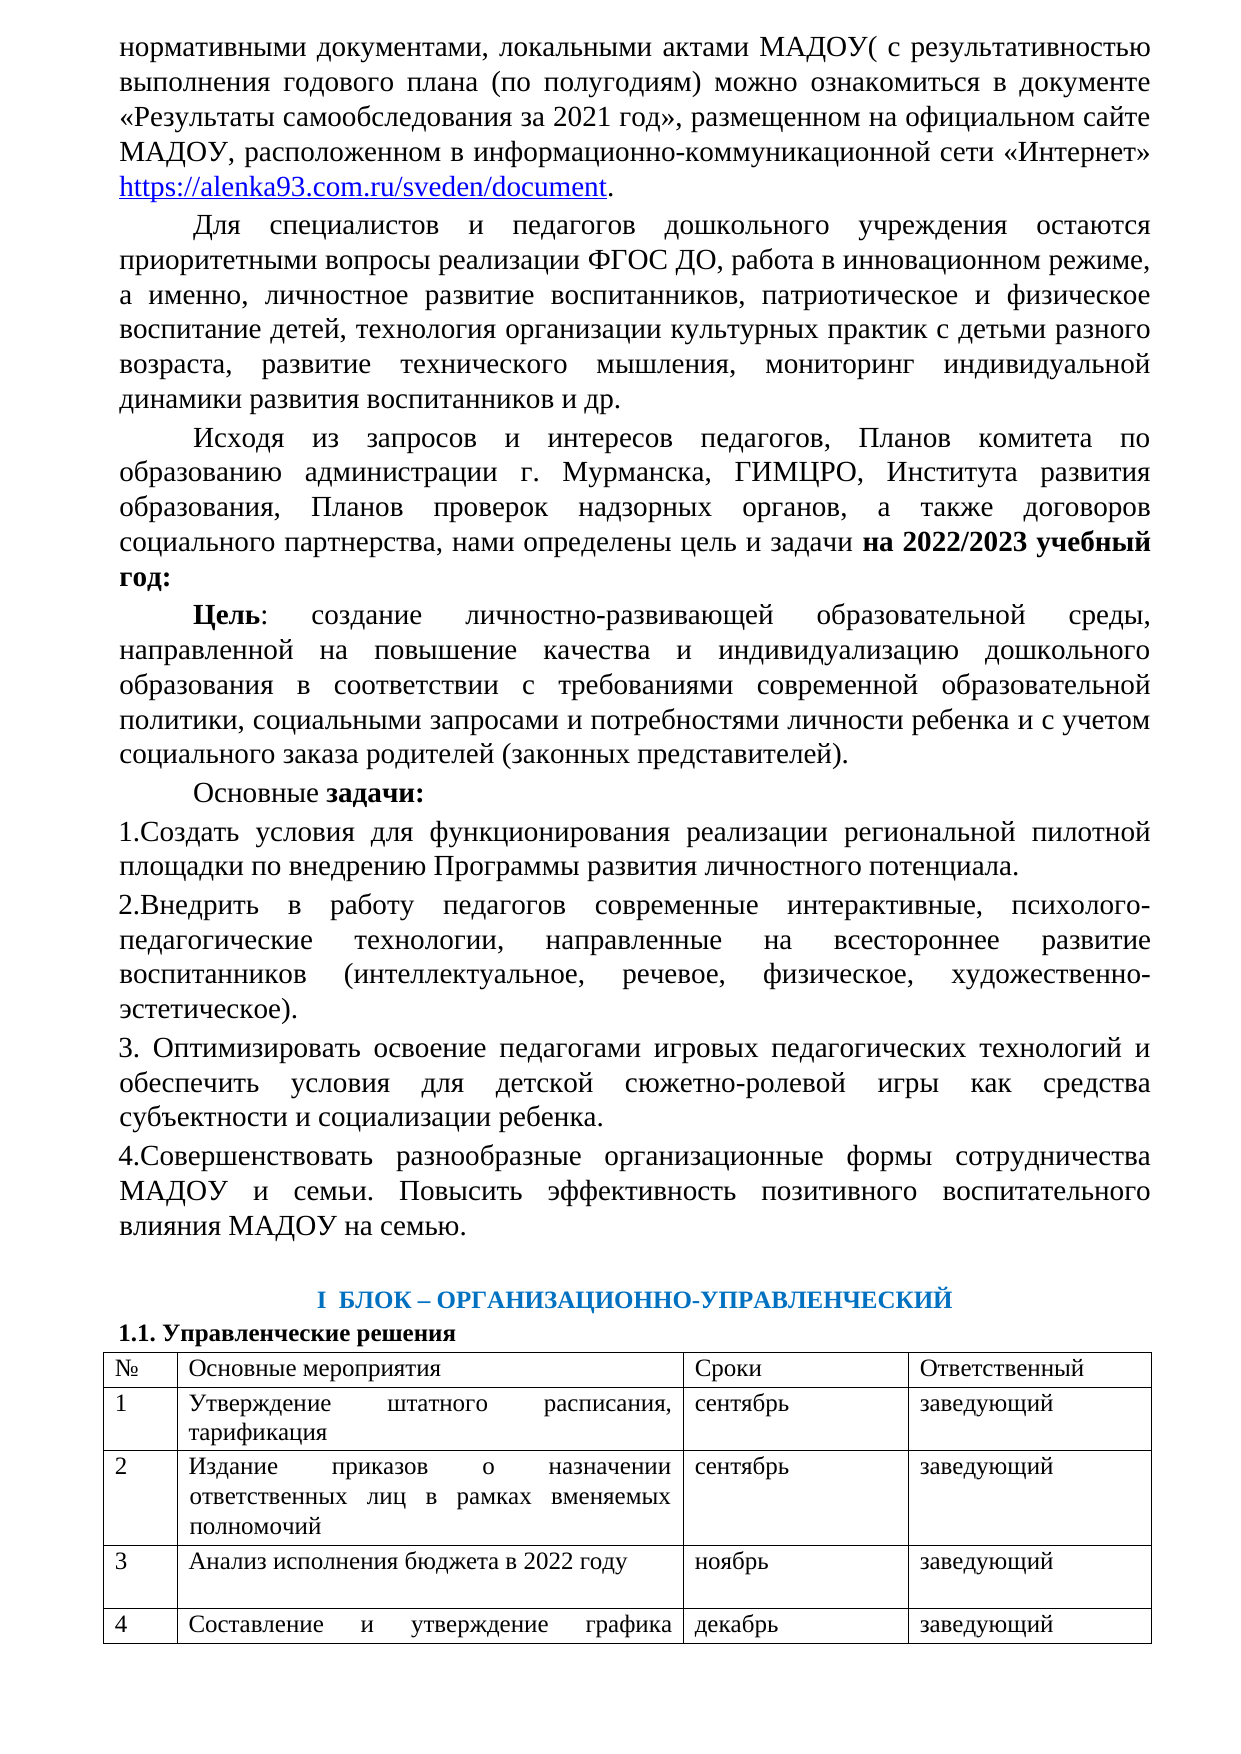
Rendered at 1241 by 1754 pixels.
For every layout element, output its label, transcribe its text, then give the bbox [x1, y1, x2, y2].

table_cell заведующий [909, 1609, 1151, 1643]
text 2.Внедрить в работу педагогов современные интерактивные, психолого-педагогические технологии, направленные на всестороннее развитие воспитанников (интеллектуальное, речевое, физическое, художественно-эстетическое). [118, 887, 1151, 1025]
table_cell сентябрь [684, 1451, 908, 1545]
table_header Сроки [684, 1353, 908, 1387]
text Основные задачи: [119, 775, 1151, 809]
table_cell сентябрь [684, 1388, 908, 1450]
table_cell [178, 1609, 683, 1643]
table_cell 4 [104, 1609, 177, 1643]
table_cell 1 [104, 1388, 177, 1450]
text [119, 29, 1151, 202]
text Цель: создание личностно-развивающей образовательной среды, направленной на повышение качества и индивидуализацию дошкольного образования в соответствии с требованиями современной образовательной политики, социальными запросами и потребностями личности ребенка и с учетом социального заказа родителей (законных представителей). [119, 597, 1151, 770]
text 4.Совершенствовать разнообразные организационные формы сотрудничества МАДОУ и семьи. Повысить эффективность позитивного воспитательного влияния МАДОУ на семью. [118, 1138, 1151, 1241]
table_cell заведующий [909, 1388, 1151, 1450]
table_header № [104, 1353, 177, 1387]
text 3. Оптимизировать освоение педагогами игровых педагогических технологий и обеспечить условия для детской сюжетно-ролевой игры как средства субъектности и социализации ребенка. [118, 1030, 1151, 1133]
text I БЛОК – ОРГАНИЗАЦИОННО-УПРАВЛЕНЧЕСКИЙ [118, 1285, 1151, 1313]
table_cell Издание приказов о назначении ответственных лиц в рамках вменяемых полномочий [178, 1451, 683, 1545]
text Для специалистов и педагогов дошкольного учреждения остаются приоритетными вопросы реализации ФГОС ДО, работа в инновационном режиме, а именно, личностное развитие воспитанников, патриотическое и физическое воспитание детей, технология организации культурных практик с детьми разного возраста, развитие технического мышления, мониторинг индивидуальной динамики развития воспитанников и др. [119, 207, 1151, 415]
table_cell заведующий [909, 1546, 1151, 1608]
table_cell Анализ исполнения бюджета в 2022 году [178, 1546, 683, 1608]
table_cell ноябрь [684, 1546, 908, 1608]
table_cell заведующий [909, 1451, 1151, 1545]
table_header Ответственный [909, 1353, 1151, 1387]
table_cell 3 [104, 1546, 177, 1608]
table_cell декабрь [684, 1609, 908, 1643]
text Исходя из запросов и интересов педагогов, Планов комитета по образованию администрации г. Мурманска, ГИМЦРО, Института развития образования, Планов проверок надзорных органов, а также договоров социального партнерства, нами определены цель и задачи на 2022/2023 учебный год: [119, 420, 1151, 592]
text 1.1. Управленческие решения [118, 1318, 1151, 1347]
text 1.Создать условия для функционирования реализации региональной пилотной площадки по внедрению Программы развития личностного потенциала. [118, 814, 1151, 882]
table_cell 2 [104, 1451, 177, 1545]
table_cell Утверждение штатного расписания, тарификация [178, 1388, 683, 1450]
table_header Основные мероприятия [178, 1353, 683, 1387]
